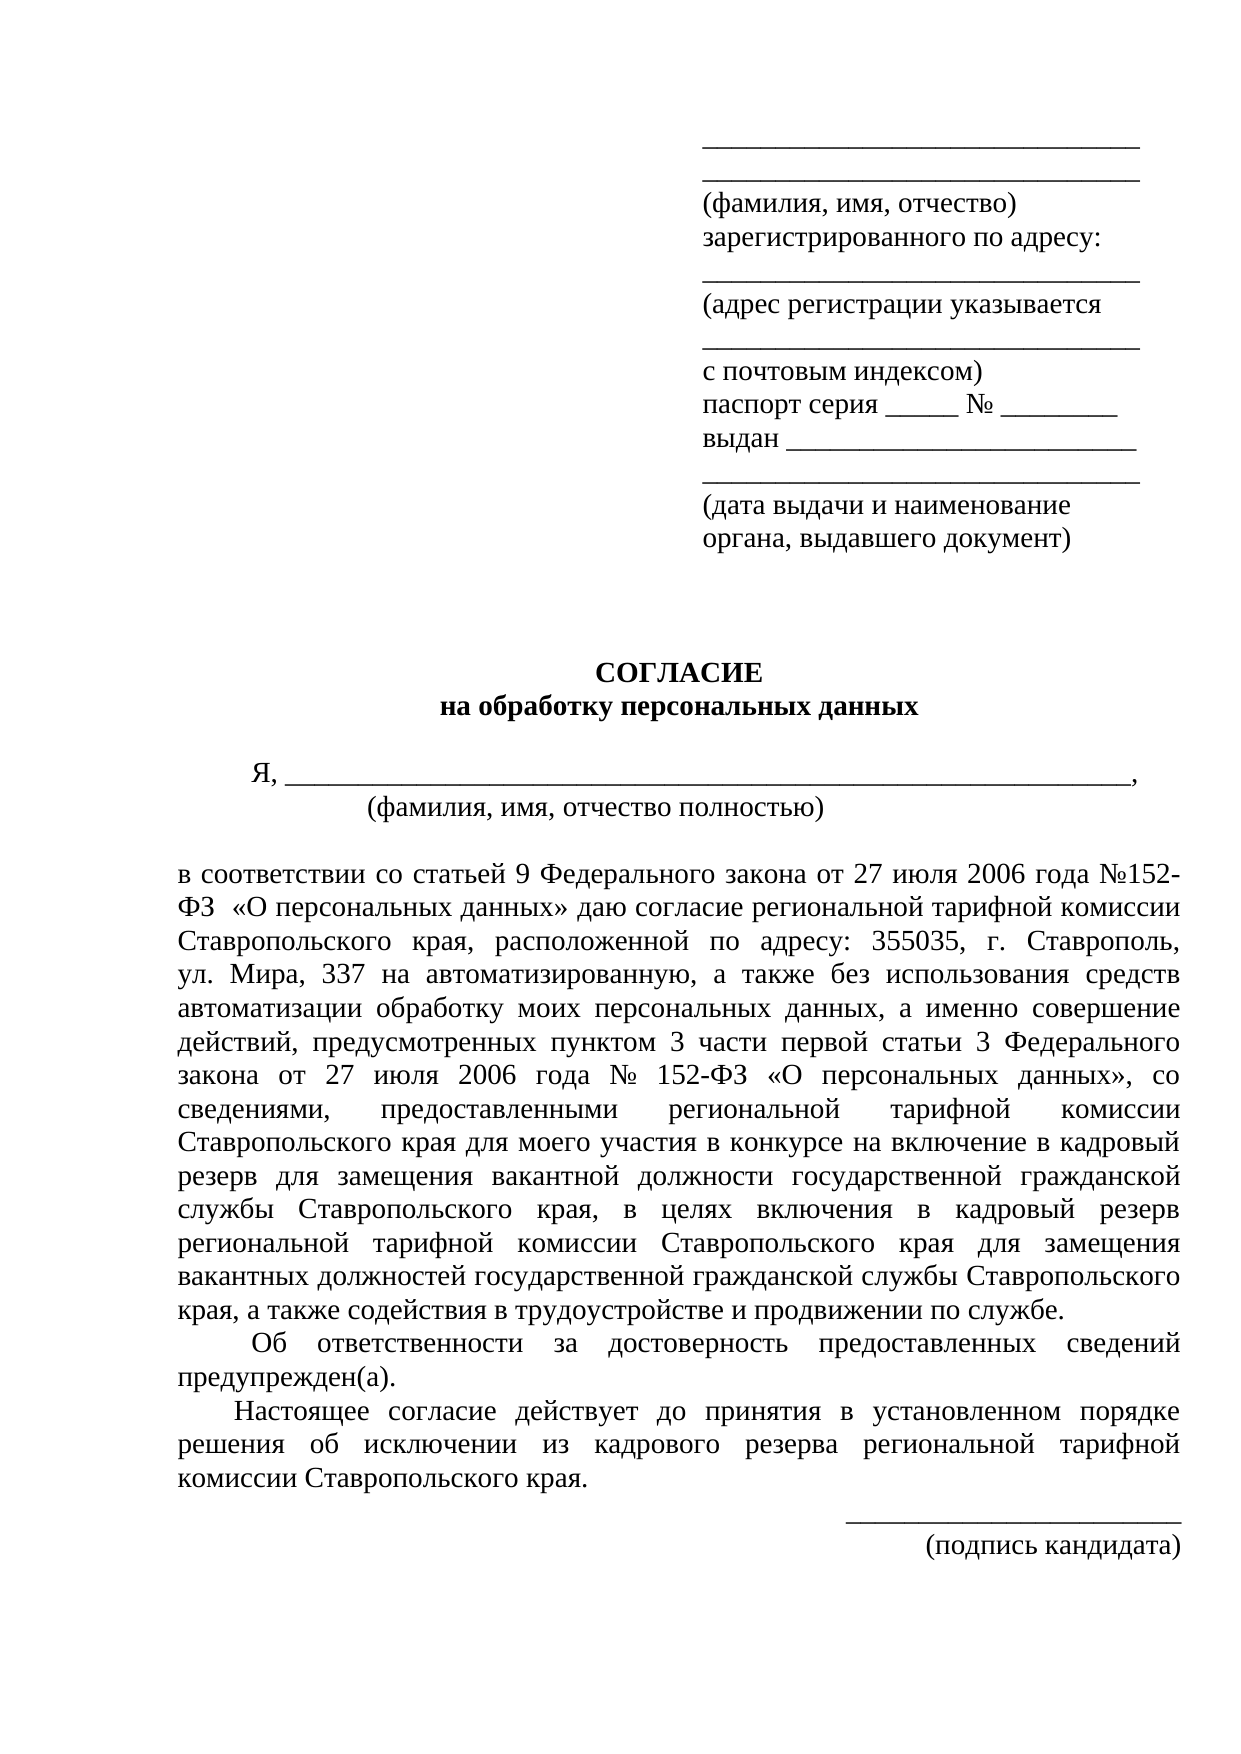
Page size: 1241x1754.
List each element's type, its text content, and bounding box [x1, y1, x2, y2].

text (подпись кандидата) [177, 1527, 1181, 1560]
text (дата выдачи и наименование [702, 487, 1181, 521]
text выдан ________________________ [702, 420, 1181, 453]
text ______________________________ [702, 252, 1181, 286]
text _______________________ [177, 1493, 1181, 1527]
text с почтовым индексом) [702, 353, 1181, 386]
text СОГЛАСИЕ [177, 655, 1181, 688]
text органа, выдавшего документ) [702, 521, 1181, 554]
text Настоящее согласие действует до принятия в установленном порядке решения об исключении из кадрового резерва региональной тарифной комиссии Ставропольского края. [177, 1393, 1181, 1493]
text ______________________________ [702, 319, 1181, 353]
text ______________________________ [702, 453, 1181, 487]
text (фамилия, имя, отчество полностью) [177, 789, 1181, 822]
text в соответствии со статьей 9 Федерального закона от 27 июля 2006 года №152-ФЗ «О персональных данных» даю согласие региональной тарифной комиссии Ставропольского края, расположенной по адресу: 355035, г. Ставрополь, ул. Мира, 337 на автоматизированную, а также без использования средств автоматизации обработку моих персональных данных, а именно совершение действий, предусмотренных пунктом 3 части первой статьи 3 Федерального закона от 27 июля 2006 года № 152-ФЗ «О персональных данных», со сведениями, предоставленными региональной тарифной комиссии Ставропольского края для моего участия в конкурсе на включение в кадровый резерв для замещения вакантной должности государственной гражданской службы Ставропольского края, в целях включения в кадровый резерв региональной тарифной комиссии Ставропольского края для замещения вакантных должностей государственной гражданской службы Ставропольского края, а также содействия в трудоустройстве и продвижении по службе. [177, 856, 1181, 1326]
text на обработку персональных данных [177, 688, 1181, 722]
text Я, __________________________________________________________, [177, 755, 1181, 789]
text ______________________________ (фамилия, имя, отчество) зарегистрированного по адресу: [702, 152, 1181, 252]
text (адрес регистрации указывается [702, 286, 1181, 319]
text паспорт серия _____ № ________ [702, 386, 1181, 420]
text ______________________________ [702, 118, 1181, 152]
text Об ответственности за достоверность предоставленных сведений предупрежден(а). [177, 1326, 1181, 1393]
